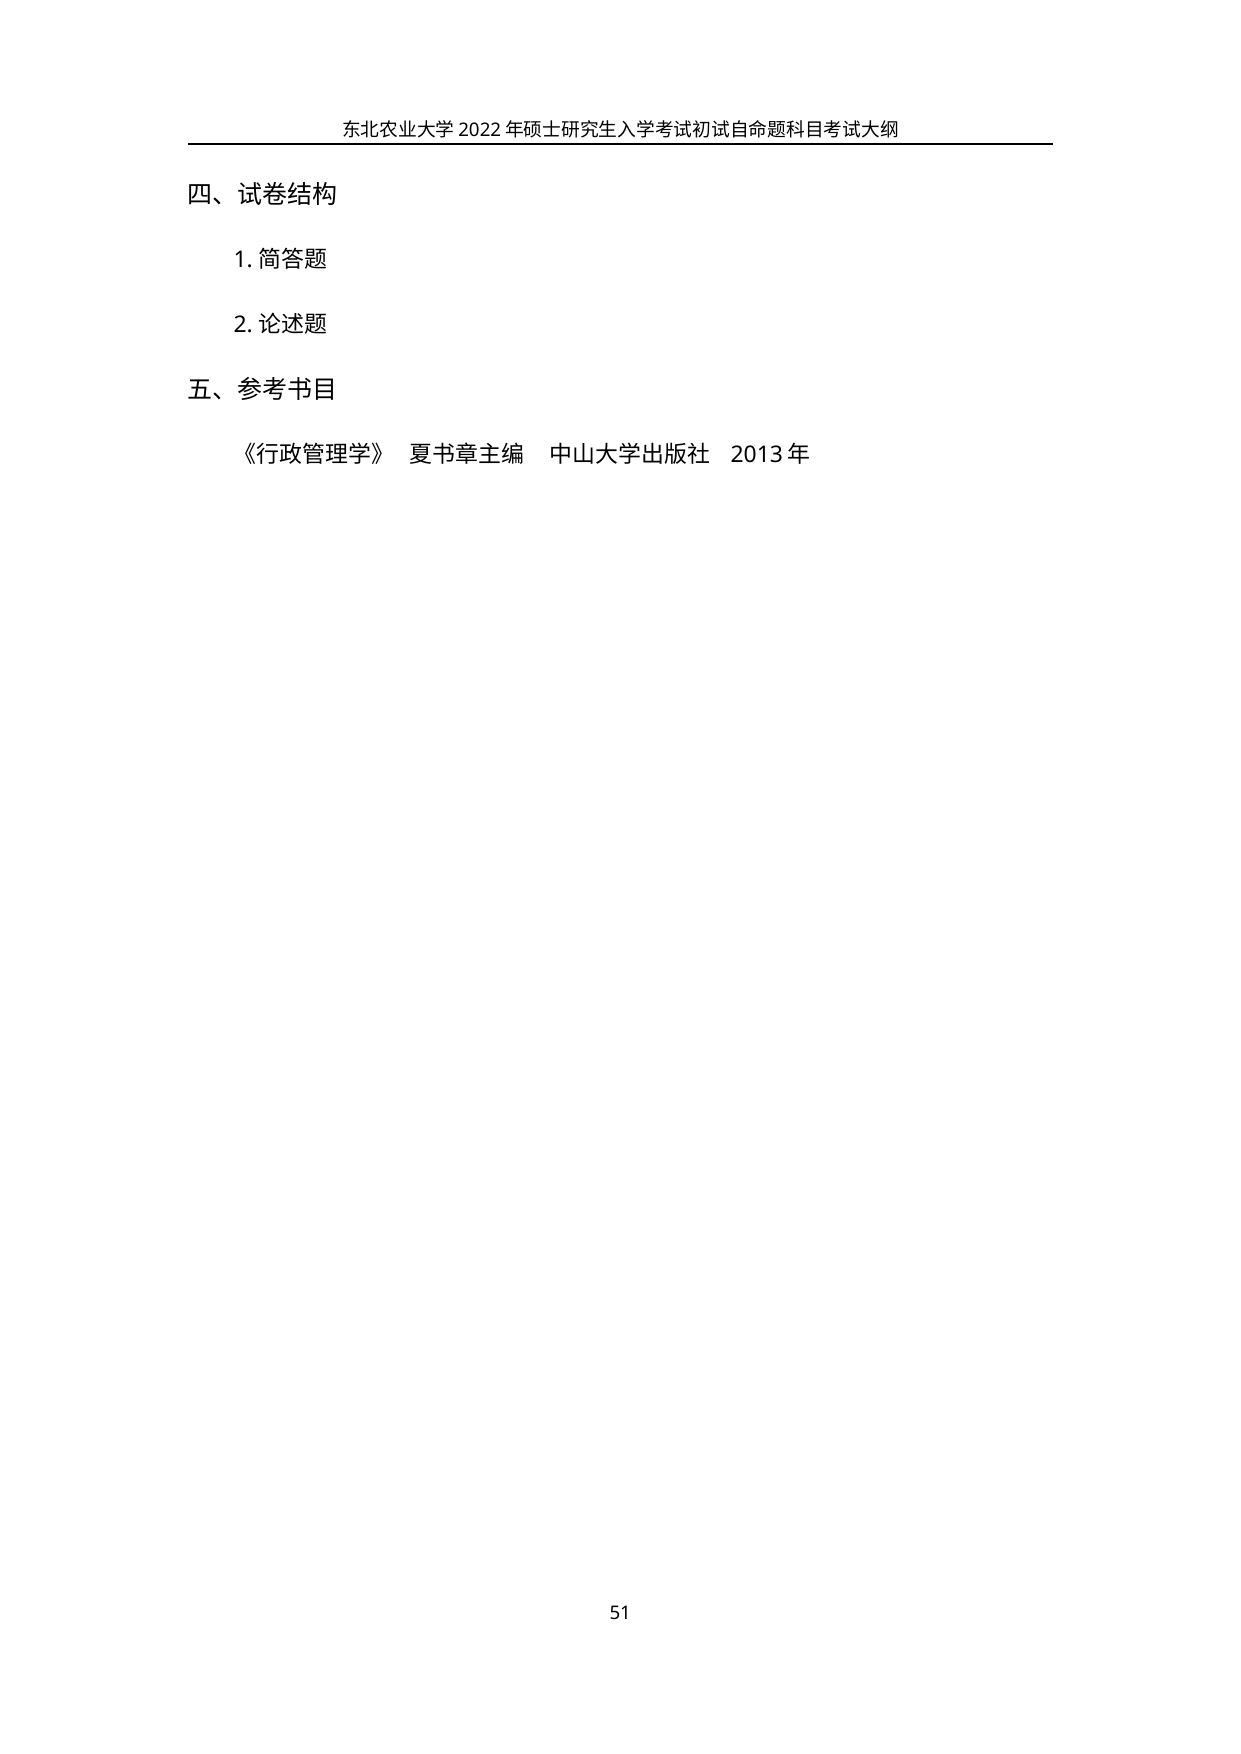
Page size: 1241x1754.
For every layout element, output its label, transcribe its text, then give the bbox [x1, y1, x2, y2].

text 四、试卷结构 [187, 160, 1053, 225]
text 五、参考书目 [187, 355, 1053, 420]
text 《行政管理学》 夏书章主编 中山大学出版社 2013年 [187, 420, 1053, 485]
text 2. 论述题 [187, 290, 1053, 355]
text 1. 简答题 [187, 225, 1053, 290]
